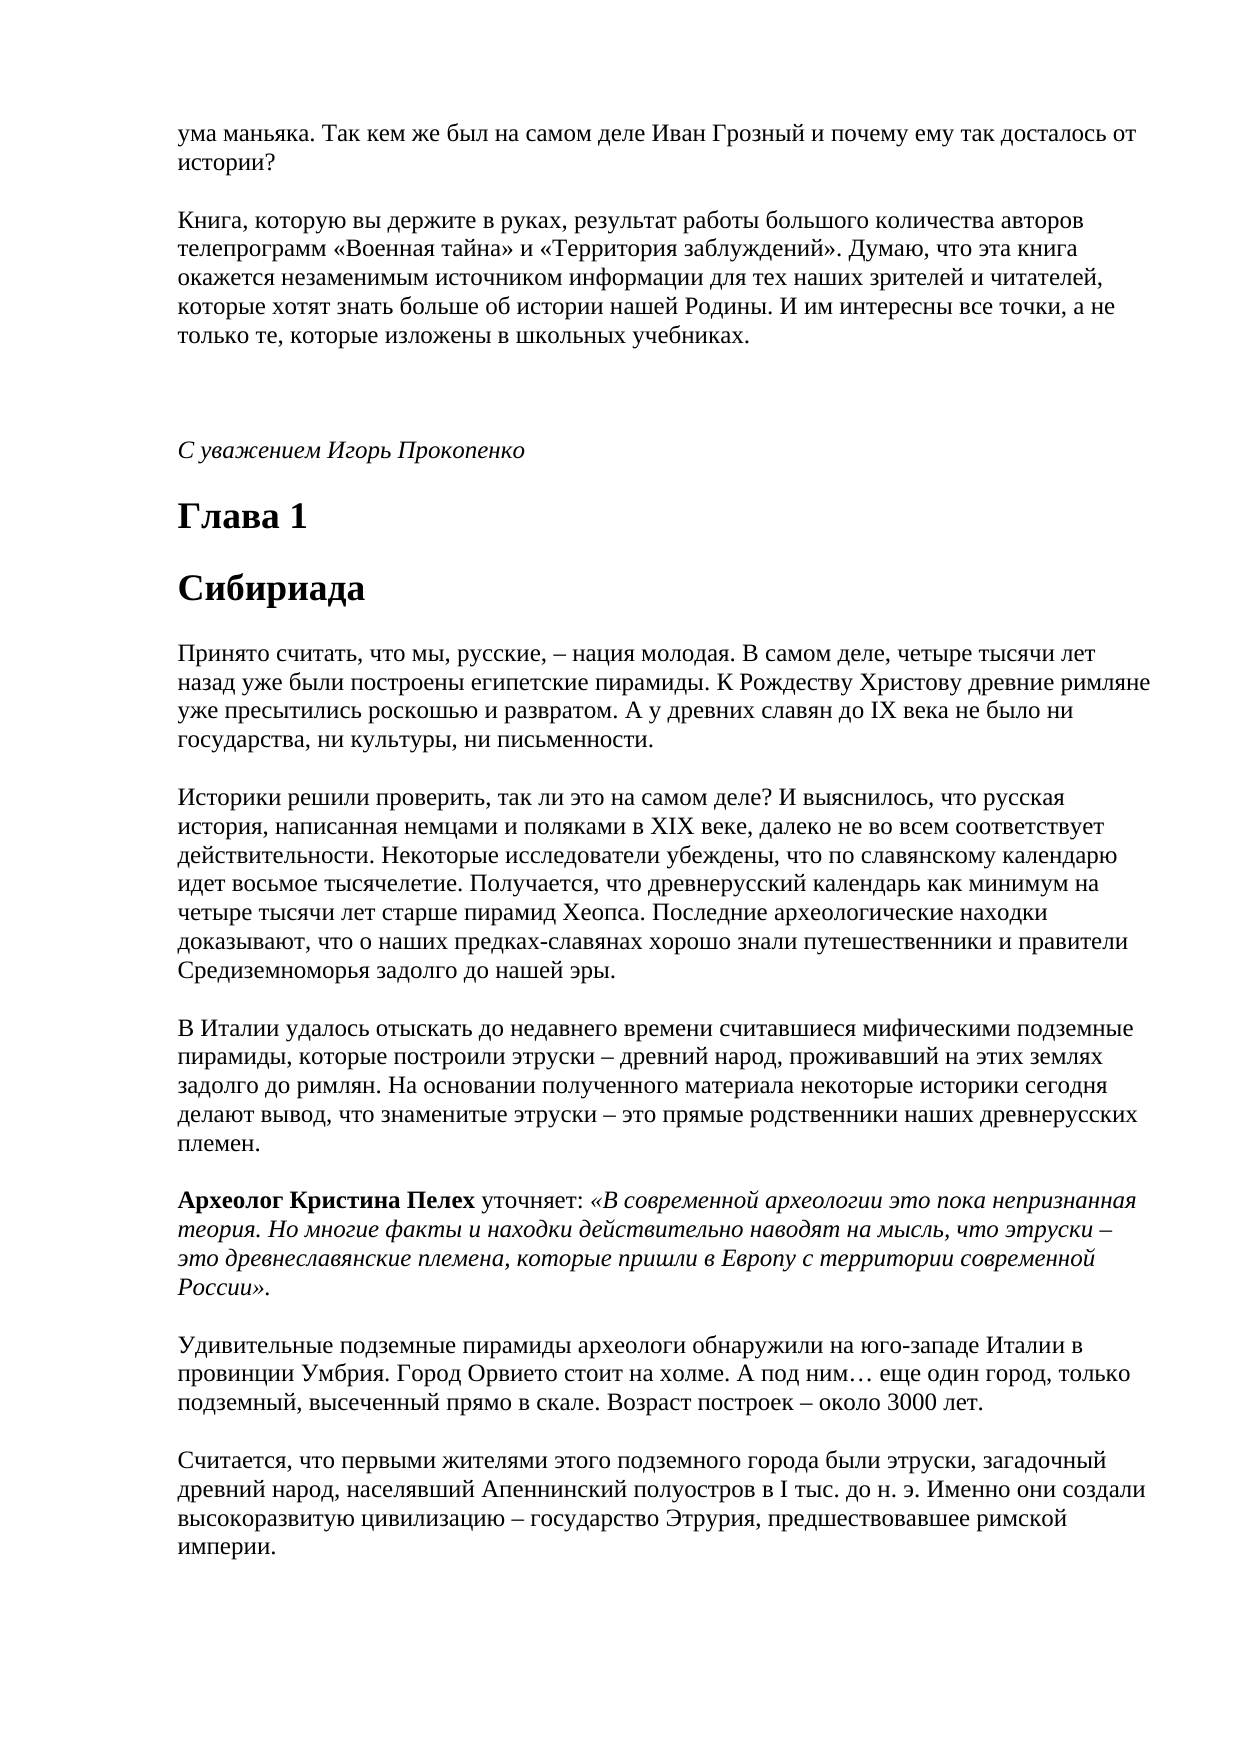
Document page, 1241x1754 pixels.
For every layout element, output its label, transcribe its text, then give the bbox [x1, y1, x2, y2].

text Археолог Кристина Пелех уточняет: «В современной археологии это пока непризнанная теория. Но многие факты и находки действительно наводят на мысль, что этруски – это древнеславянские племена, которые пришли в Европу с территории современной России». [177, 1186, 1152, 1301]
text Историки решили проверить, так ли это на самом деле? И выяснилось, что русская история, написанная немцами и поляками в XIX веке, далеко не во всем соответствует действительности. Некоторые исследователи убеждены, что по славянскому календарю идет восьмое тысячелетие. Получается, что древнерусский календарь как минимум на четыре тысячи лет старше пирамид Хеопса. Последние археологические находки доказывают, что о наших предках-славянах хорошо знали путешественники и правители Средиземноморья задолго до нашей эры. [177, 782, 1152, 983]
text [177, 118, 1152, 176]
text Глава 1 [177, 493, 1152, 537]
text В Италии удалось отыскать до недавнего времени считавшиеся мифическими подземные пирамиды, которые построили этруски – древний народ, проживавший на этих землях задолго до римлян. На основании полученного материала некоторые историки сегодня делают вывод, что знаменитые этруски – это прямые родственники наших древнерусских племен. [177, 1013, 1152, 1156]
text С уважением Игорь Прокопенко [177, 436, 1152, 464]
text Принято считать, что мы, русские, – нация молодая. В самом деле, четыре тысячи лет назад уже были построены египетские пирамиды. К Рождеству Христову древние римляне уже пресытились роскошью и развратом. А у древних славян до IX века не было ни государства, ни культуры, ни письменности. [177, 638, 1152, 753]
text Удивительные подземные пирамиды археологи обнаружили на юго-западе Италии в провинции Умбрия. Город Орвието стоит на холме. А под ним… еще один город, только подземный, высеченный прямо в скале. Возраст построек – около 3000 лет. [177, 1330, 1152, 1416]
text Считается, что первыми жителями этого подземного города были этруски, загадочный древний народ, населявший Апеннинский полуостров в I тыс. до н. э. Именно они создали высокоразвитую цивилизацию – государство Этрурия, предшествовавшее римской империи. [177, 1445, 1152, 1560]
text Сибириада [177, 566, 1152, 609]
text Книга, которую вы держите в руках, результат работы большого количества авторов телепрограмм «Военная тайна» и «Территория заблуждений». Думаю, что эта книга окажется незаменимым источником информации для тех наших зрителей и читателей, которые хотят знать больше об истории нашей Родины. И им интересны все точки, а не только те, которые изложены в школьных учебниках. [177, 205, 1152, 348]
